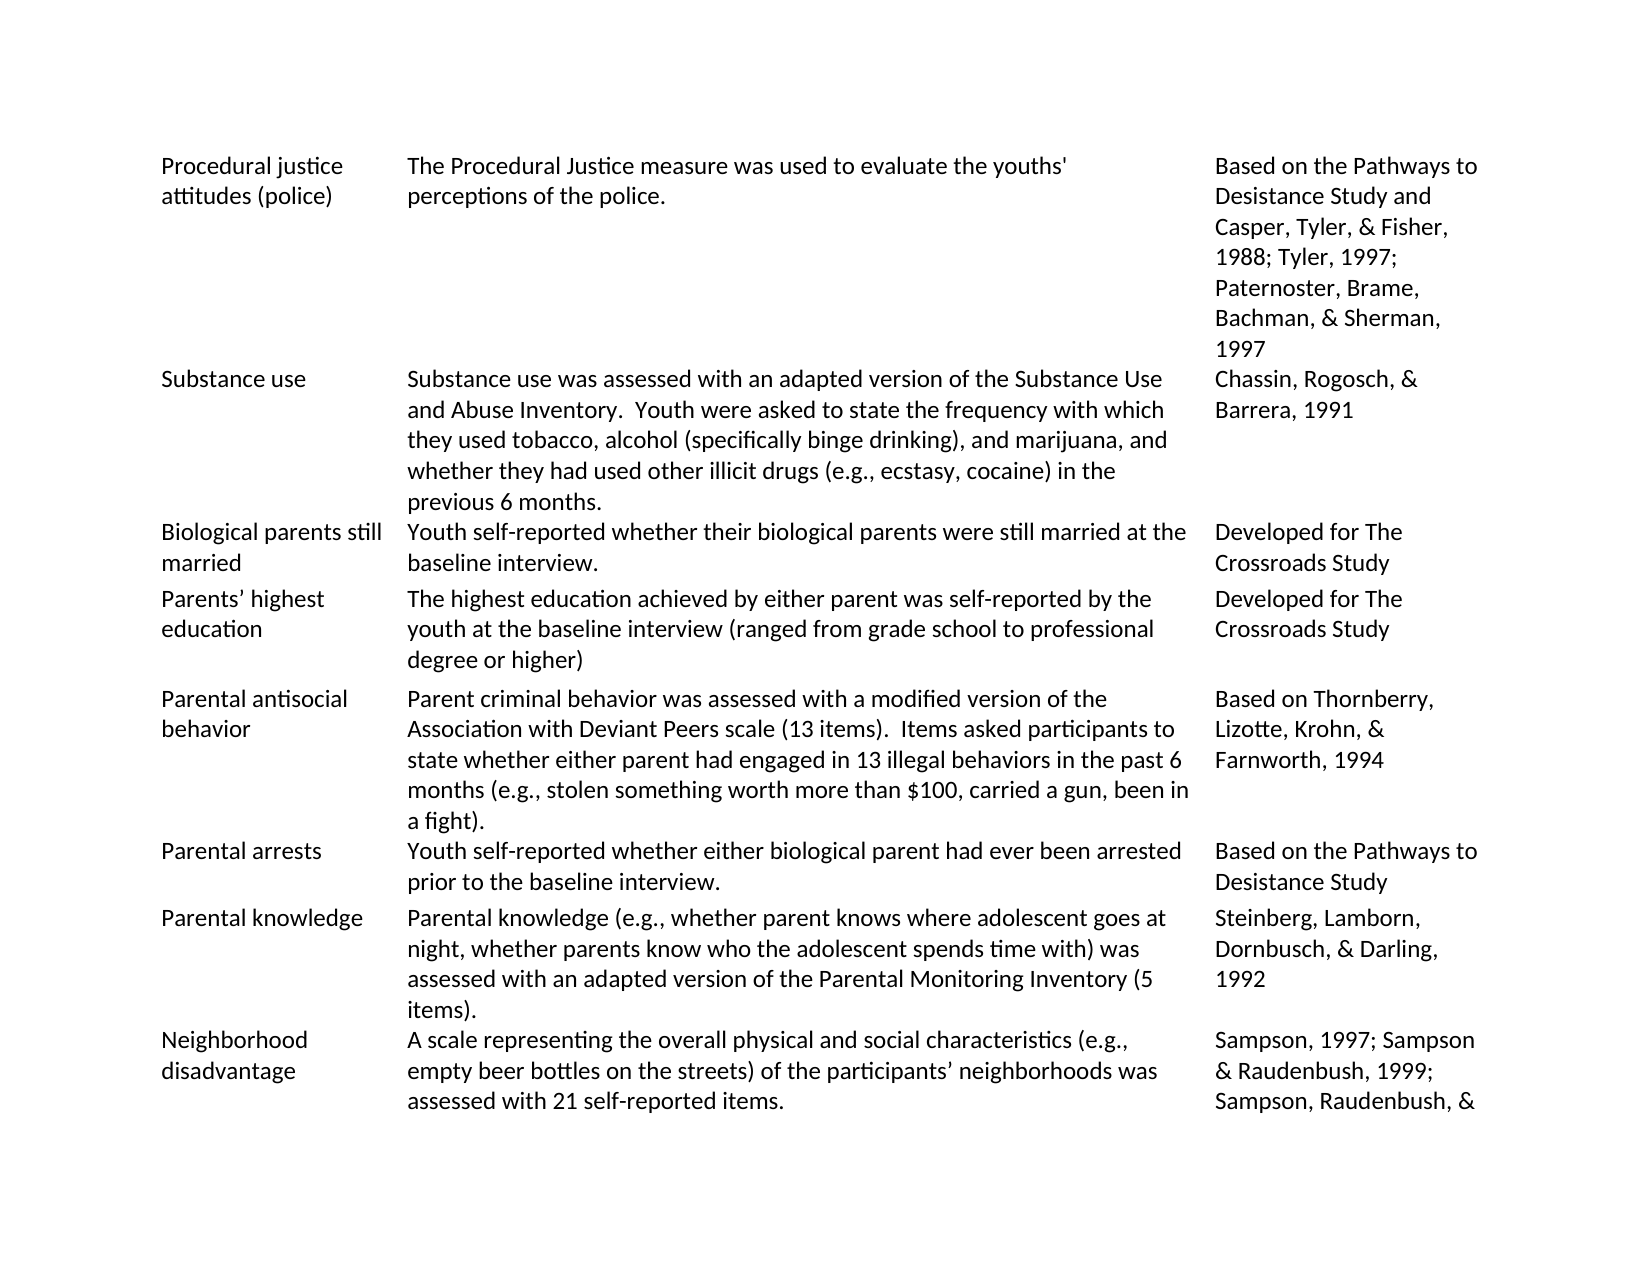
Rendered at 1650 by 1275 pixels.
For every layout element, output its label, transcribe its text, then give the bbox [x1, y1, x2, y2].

table_cell Substance use was assessed with an adapted version of the Substance Use and Abuse Inventory. Youth were asked to state the frequency with which they used tobacco, alcohol (specifically binge drinking), and marijuana, and whether they had used other illicit drugs (e.g., ecstasy, cocaine) in the previous 6 months. [396, 364, 1204, 516]
table_cell Based on Thornberry, Lizotte, Krohn, & Farnworth, 1994 [1204, 683, 1500, 836]
table_cell Substance use [150, 364, 396, 516]
table_cell Parental arrests [150, 836, 396, 902]
table_cell Youth self-reported whether their biological parents were still married at the baseline interview. [396, 516, 1204, 583]
table_cell The Procedural Justice measure was used to evaluate the youths' perceptions of the police. [396, 150, 1204, 364]
table_cell Procedural justice attitudes (police) [150, 150, 396, 364]
table_cell Steinberg, Lamborn, Dornbusch, & Darling, 1992 [1204, 902, 1500, 1024]
table_cell Based on the Pathways to Desistance Study and Casper, Tyler, & Fisher, 1988; Tyler, 1997; Paternoster, Brame, Bachman, & Sherman, 1997 [1204, 150, 1500, 364]
table_cell Youth self-reported whether either biological parent had ever been arrested prior to the baseline interview. [396, 836, 1204, 902]
table_cell Parent criminal behavior was assessed with a modified version of the Association with Deviant Peers scale (13 items). Items asked participants to state whether either parent had engaged in 13 illegal behaviors in the past 6 months (e.g., stolen something worth more than $100, carried a gun, been in a fight). [396, 683, 1204, 836]
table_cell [1204, 1024, 1500, 1124]
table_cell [150, 1024, 396, 1124]
table_cell Parental knowledge [150, 902, 396, 1024]
table_cell Based on the Pathways to Desistance Study [1204, 836, 1500, 902]
table_cell Chassin, Rogosch, & Barrera, 1991 [1204, 364, 1500, 516]
table_cell Biological parents still married [150, 516, 396, 583]
table_cell Developed for The Crossroads Study [1204, 516, 1500, 583]
table_cell Parents’ highest education [150, 583, 396, 683]
table_cell Developed for The Crossroads Study [1204, 583, 1500, 683]
table_cell Parental antisocial behavior [150, 683, 396, 836]
table_cell The highest education achieved by either parent was self-reported by the youth at the baseline interview (ranged from grade school to professional degree or higher) [396, 583, 1204, 683]
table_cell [396, 1024, 1204, 1124]
table_cell Parental knowledge (e.g., whether parent knows where adolescent goes at night, whether parents know who the adolescent spends time with) was assessed with an adapted version of the Parental Monitoring Inventory (5 items). [396, 902, 1204, 1024]
